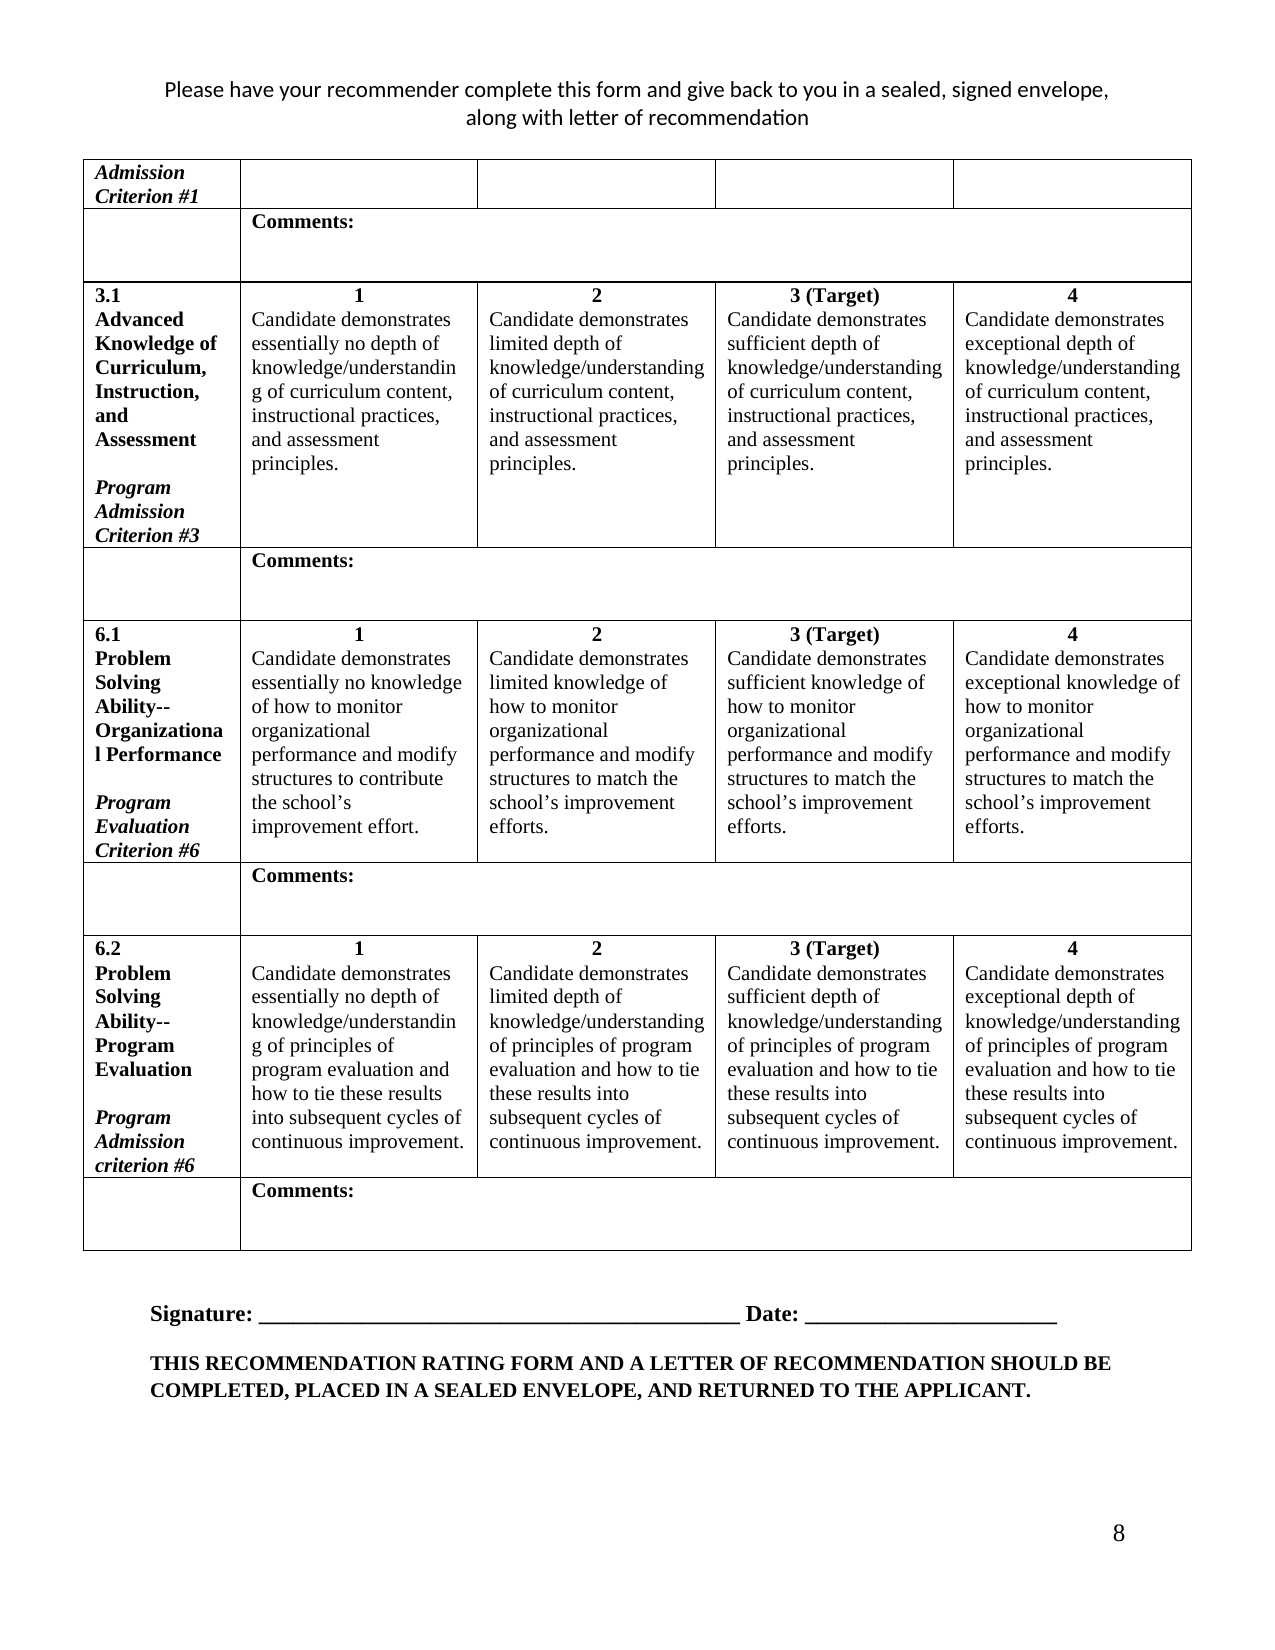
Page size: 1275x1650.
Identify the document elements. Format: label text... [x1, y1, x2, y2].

table_cell 3 (Target) Candidate demonstrates sufficient depth of knowledge/understanding of principles of program evaluation and how to tie these results into subsequent cycles of continuous improvement. [716, 936, 953, 1177]
table_cell 6.1 Problem Solving Ability--Organizational Performance Program Evaluation Criterion #6 [84, 621, 240, 862]
table_cell Comments: [241, 548, 1191, 620]
table_cell 6.2 Problem Solving Ability--Program Evaluation Program Admission criterion #6 [84, 936, 240, 1177]
text THIS RECOMMENDATION RATING FORM AND A LETTER OF RECOMMENDATION SHOULD BE COMPLETED, PLACED IN A SEALED ENVELOPE, AND RETURNED TO THE APPLICANT. [150, 1351, 1125, 1402]
table_cell 4 Candidate demonstrates exceptional knowledge of how to monitor organizational performance and modify structures to match the school’s improvement efforts. [954, 621, 1191, 862]
table_cell 1 Candidate demonstrates essentially no depth of knowledge/understanding of principles of program evaluation and how to tie these results into subsequent cycles of continuous improvement. [241, 936, 477, 1177]
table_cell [478, 160, 715, 208]
table_cell [84, 209, 240, 281]
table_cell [241, 160, 477, 208]
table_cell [716, 160, 953, 208]
table_cell 3 (Target) Candidate demonstrates sufficient depth of knowledge/understanding of curriculum content, instructional practices, and assessment principles. [716, 283, 953, 547]
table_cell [954, 160, 1191, 208]
table_cell 2 Candidate demonstrates limited depth of knowledge/understanding of principles of program evaluation and how to tie these results into subsequent cycles of continuous improvement. [478, 936, 715, 1177]
table_cell Comments: [241, 209, 1191, 281]
table_cell 4 Candidate demonstrates exceptional depth of knowledge/understanding of principles of program evaluation and how to tie these results into subsequent cycles of continuous improvement. [954, 936, 1191, 1177]
text Signature: __________________________________________ Date: ______________________ [150, 1300, 1125, 1326]
table_cell [84, 548, 240, 620]
table_cell 3 (Target) Candidate demonstrates sufficient knowledge of how to monitor organizational performance and modify structures to match the school’s improvement efforts. [716, 621, 953, 862]
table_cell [84, 160, 240, 208]
table_cell 1 Candidate demonstrates essentially no knowledge of how to monitor organizational performance and modify structures to contribute the school’s improvement effort. [241, 621, 477, 862]
table_cell 2 Candidate demonstrates limited knowledge of how to monitor organizational performance and modify structures to match the school’s improvement efforts. [478, 621, 715, 862]
table_cell 1 Candidate demonstrates essentially no depth of knowledge/understanding of curriculum content, instructional practices, and assessment principles. [241, 283, 477, 547]
table_cell [84, 1178, 240, 1250]
table_cell Comments: [241, 1178, 1191, 1250]
table_cell 2 Candidate demonstrates limited depth of knowledge/understanding of curriculum content, instructional practices, and assessment principles. [478, 283, 715, 547]
table_cell [84, 863, 240, 935]
table_cell 3.1 Advanced Knowledge of Curriculum, Instruction, and Assessment Program Admission Criterion #3 [84, 283, 240, 547]
table_cell Comments: [241, 863, 1191, 935]
table_cell 4 Candidate demonstrates exceptional depth of knowledge/understanding of curriculum content, instructional practices, and assessment principles. [954, 283, 1191, 547]
